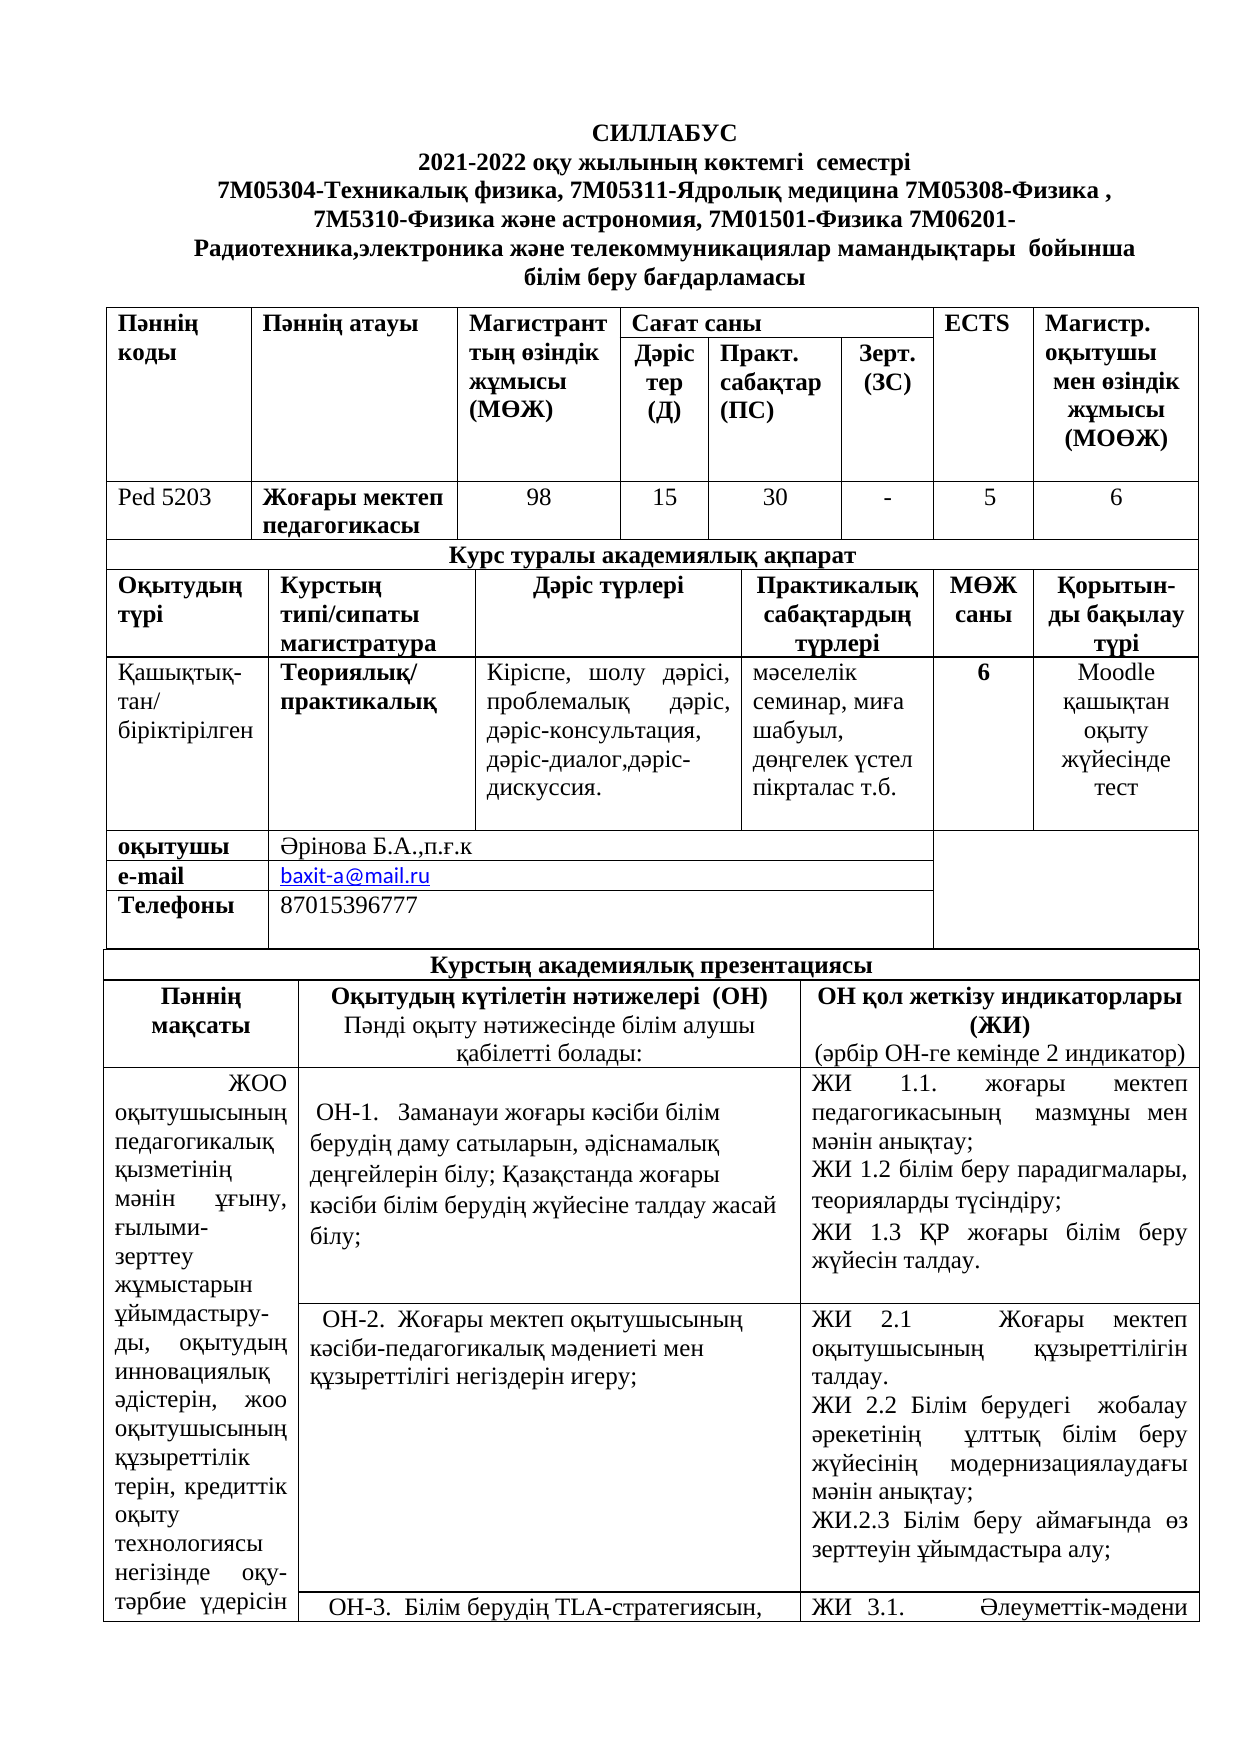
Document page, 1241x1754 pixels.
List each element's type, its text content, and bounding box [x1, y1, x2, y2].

table_cell ОН-2. Жоғары мектеп оқытушысының кәсіби-педагогикалық мәдениеті мен құзыреттілігі негіздерін игеру; [299, 1304, 800, 1591]
table_header ОН қол жеткізу индикаторлары (ЖИ) (әрбір ОН-ге кемінде 2 индикатор) [801, 981, 1199, 1067]
table_cell ЖИ 2.1 Жоғары мектеп оқытушысының құзыреттілігін талдау. ЖИ 2.2 Білім берудегі жобалау әрекетінің ұлттық білім беру жүйесінің модернизациялаудағы мәнін анықтау; ЖИ.2.3 Білім беру аймағында өз зерттеуін ұйымдастыра алу; [801, 1304, 1199, 1591]
table_cell 6 [934, 658, 1033, 830]
table_cell Практикалық сабақтардың түрлері [742, 570, 933, 656]
table_cell оқытушы [107, 831, 268, 860]
table_cell Moodle қашықтан оқыту жүйесінде тест [1034, 658, 1198, 830]
table_header Магистрант тың өзіндік жұмысы (МӨЖ) [458, 308, 620, 481]
table_cell 15 [621, 482, 708, 539]
table_cell 5 [934, 482, 1033, 539]
table_cell Теориялық/ практикалық [269, 658, 475, 830]
table_cell Қашықтық-тан/ біріктірілген [107, 658, 268, 830]
table_cell Қорытын-ды бақылау түрі [1034, 570, 1198, 656]
table_cell ЖОО оқытушысының педагогикалық қызметінің мәнін ұғыну, ғылыми-зерттеу жұмыстарын ұйымдастыру-ды, оқытудың инновациялық әдістерін, жоо оқытушысының құзыреттілік терін, кредиттік оқыту технологиясы негізінде оқу-тәрбие үдерісін ұйымдастыру ды,қарым-қатынас технологияларын меңгеру. [104, 1068, 298, 1621]
table_cell 87015396777 [269, 891, 933, 948]
table_header Магистр. оқытушы мен өзіндік жұмысы (МОӨЖ) [1034, 308, 1198, 481]
text СИЛЛАБУС [177, 118, 1152, 147]
table_header Курстың академиялық презентациясы [104, 950, 1199, 979]
table_cell baxit-a@mail.ru [269, 861, 933, 889]
table_cell Курстың типі/сипаты магистратура [269, 570, 475, 656]
table_cell ЖИ 1.1. жоғары мектеп педагогикасының мазмұны мен мәнін анықтау; ЖИ 1.2 білім беру парадигмалары, теорияларды түсіндіру; ЖИ 1.3 ҚР жоғары білім беру жүйесін талдау. [801, 1068, 1199, 1303]
table_header Сағат саны [621, 308, 933, 337]
table_cell Телефоны [107, 891, 268, 948]
table_cell 98 [458, 482, 620, 539]
table_cell Әрінова Б.А.,п.ғ.к [269, 831, 933, 860]
table_cell [934, 831, 1198, 948]
text 2021-2022 оқу жылының көктемгі семестрі [177, 147, 1152, 176]
table_cell Ped 5203 [107, 482, 251, 539]
table_cell Зерт. (ЗС) [842, 338, 933, 481]
table_header Пәннің атауы [252, 308, 457, 481]
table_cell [801, 1593, 1199, 1621]
table_header Пәннің мақсаты [104, 981, 298, 1067]
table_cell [299, 1593, 800, 1621]
table_cell Практ. сабақтар (ПС) [709, 338, 841, 481]
table_cell - [842, 482, 933, 539]
table_header Пәннің коды [107, 308, 251, 481]
table_cell 30 [709, 482, 841, 539]
text 7М05304-Техникалық физика, 7М05311-Ядролық медицина 7М05308-Физика , 7М5310-Физика және астрономия, 7М01501-Физика 7М06201-Радиотехника,электроника және телекоммуникациялар мамандықтары бойынша білім беру бағдарламасы [177, 176, 1152, 291]
table_cell Дәрістер (Д) [621, 338, 708, 481]
table_cell Дәріс түрлері [476, 570, 741, 656]
table_cell e-mail [107, 861, 268, 889]
table_cell 6 [1034, 482, 1198, 539]
table_cell Жоғары мектеп педагогикасы [252, 482, 457, 539]
table_header ECTS [934, 308, 1033, 481]
table_header Оқытудың күтілетін нәтижелері (ОН) Пәнді оқыту нәтижесінде білім алушы қабілетті болады: [299, 981, 800, 1067]
table_cell Кіріспе, шолу дәрісі, проблемалық дәріс, дәріс-консультация, дәріс-диалог,дәріс-дискуссия. [476, 658, 741, 830]
table_cell мәселелік семинар, миға шабуыл, дөңгелек үстел пікрталас т.б. [742, 658, 933, 830]
table_cell ОН-1. Заманауи жоғары кәсіби білім берудің даму сатыларын, әдіснамалық деңгейлерін білу; Қазақстанда жоғары кәсіби білім берудің жүйесіне талдау жасай білу; [299, 1068, 800, 1303]
table_cell Оқытудың түрі [107, 570, 268, 656]
table_cell Курс туралы академиялық ақпарат [107, 540, 1198, 569]
table_cell МӨЖ саны [934, 570, 1033, 656]
